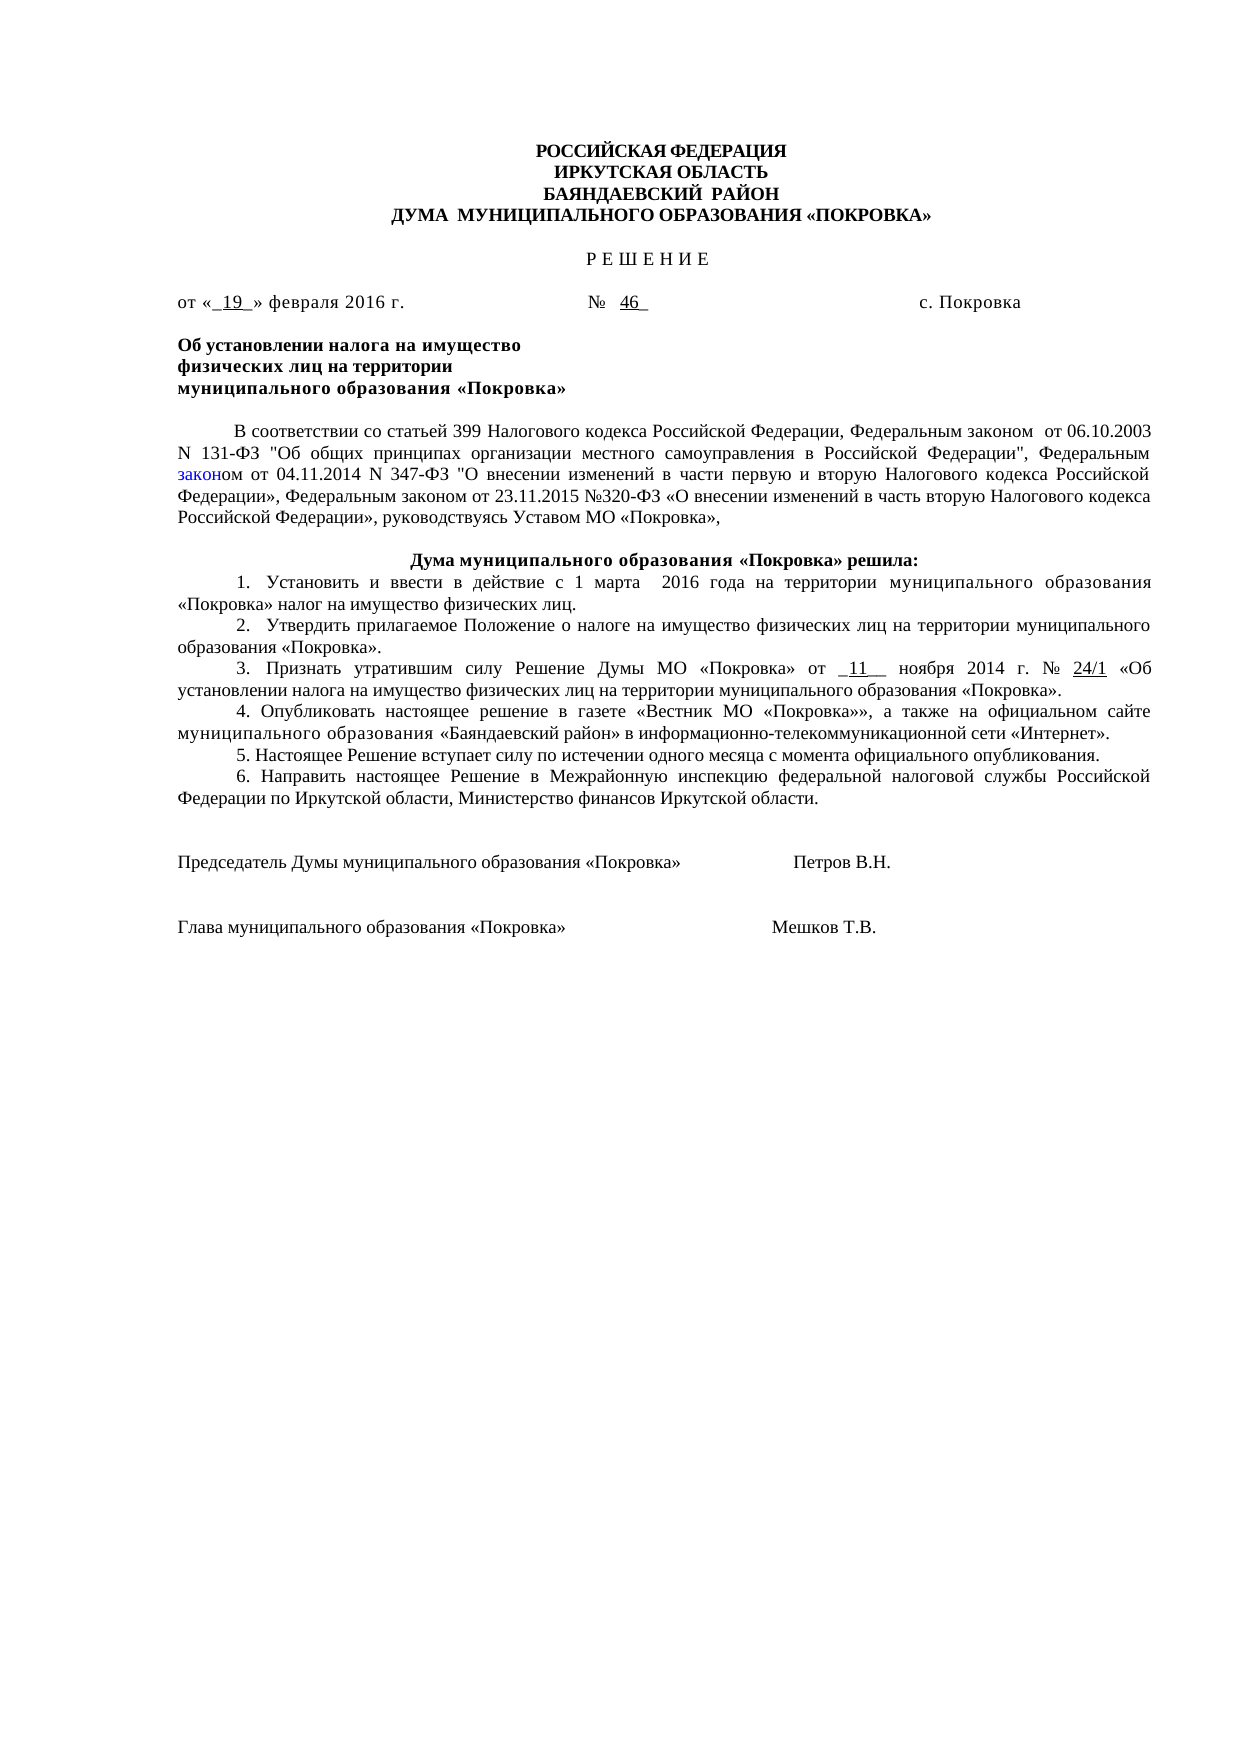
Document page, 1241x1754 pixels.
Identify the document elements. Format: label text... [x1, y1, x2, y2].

text РОССИЙСКАЯ ФЕДЕРАЦИЯ [177, 140, 1146, 161]
text БАЯНДАЕВСКИЙ РАЙОН [177, 183, 1145, 204]
text физических лиц на территории [177, 355, 1152, 377]
text 4. Опубликовать настоящее решение в газете «Вестник МО «Покровка»», а также на официальном сайте муниципального образования «Баяндаевский район» в информационно-телекоммуникационной сети «Интернет». [177, 700, 1152, 743]
text муниципального образования «Покровка» [177, 377, 1152, 398]
text В соответствии со статьей 399 Налогового кодекса Российской Федерации, Федеральным законом от 06.10.2003 N 131-ФЗ "Об общих принципах организации местного самоуправления в Российской Федерации", Федеральным законом от 04.11.2014 N 347-ФЗ "О внесении изменений в части первую и вторую Налогового кодекса Российской Федерации», Федеральным законом от 23.11.2015 №320-ФЗ «О внесении изменений в часть вторую Налогового кодекса Российской Федерации», руководствуясь Уставом МО «Покровка», [177, 420, 1152, 528]
list Утвердить прилагаемое Положение о налоге на имущество физических лиц на территории муниципального образования «Покровка». [177, 614, 1152, 657]
list Признать утратившим силу Решение Думы МО «Покровка» от _11__ ноября 2014 г. № 24/1 «Об установлении налога на имущество физических лиц на территории муниципального образования «Покровка». [177, 657, 1152, 700]
text от «_19_» февраля 2016 г. № 46_ с. Покровка [177, 291, 1152, 312]
text ИРКУТСКАЯ ОБЛАСТЬ [177, 161, 1145, 183]
text Председатель Думы муниципального образования «Покровка» Петров В.Н. [177, 851, 1152, 873]
text 5. Настоящее Решение вступает силу по истечении одного месяца с момента официального опубликования. [177, 743, 1152, 765]
text РЕШЕНИЕ [472, 247, 1152, 269]
text 6. Направить настоящее Решение в Межрайонную инспекцию федеральной налоговой службы Российской Федерации по Иркутской области, Министерство финансов Иркутской области. [177, 765, 1152, 808]
list Установить и ввести в действие с 1 марта 2016 года на территории муниципального образования «Покровка» налог на имущество физических лиц. [177, 571, 1152, 614]
text Глава муниципального образования «Покровка» Мешков Т.В. [177, 916, 1152, 937]
text Об установлении налога на имущество [177, 334, 1152, 355]
text Дума муниципального образования «Покровка» решила: [177, 549, 1152, 571]
text ДУМА МУНИЦИПАЛЬНОГО ОБРАЗОВАНИЯ «ПОКРОВКА» [177, 204, 1146, 226]
